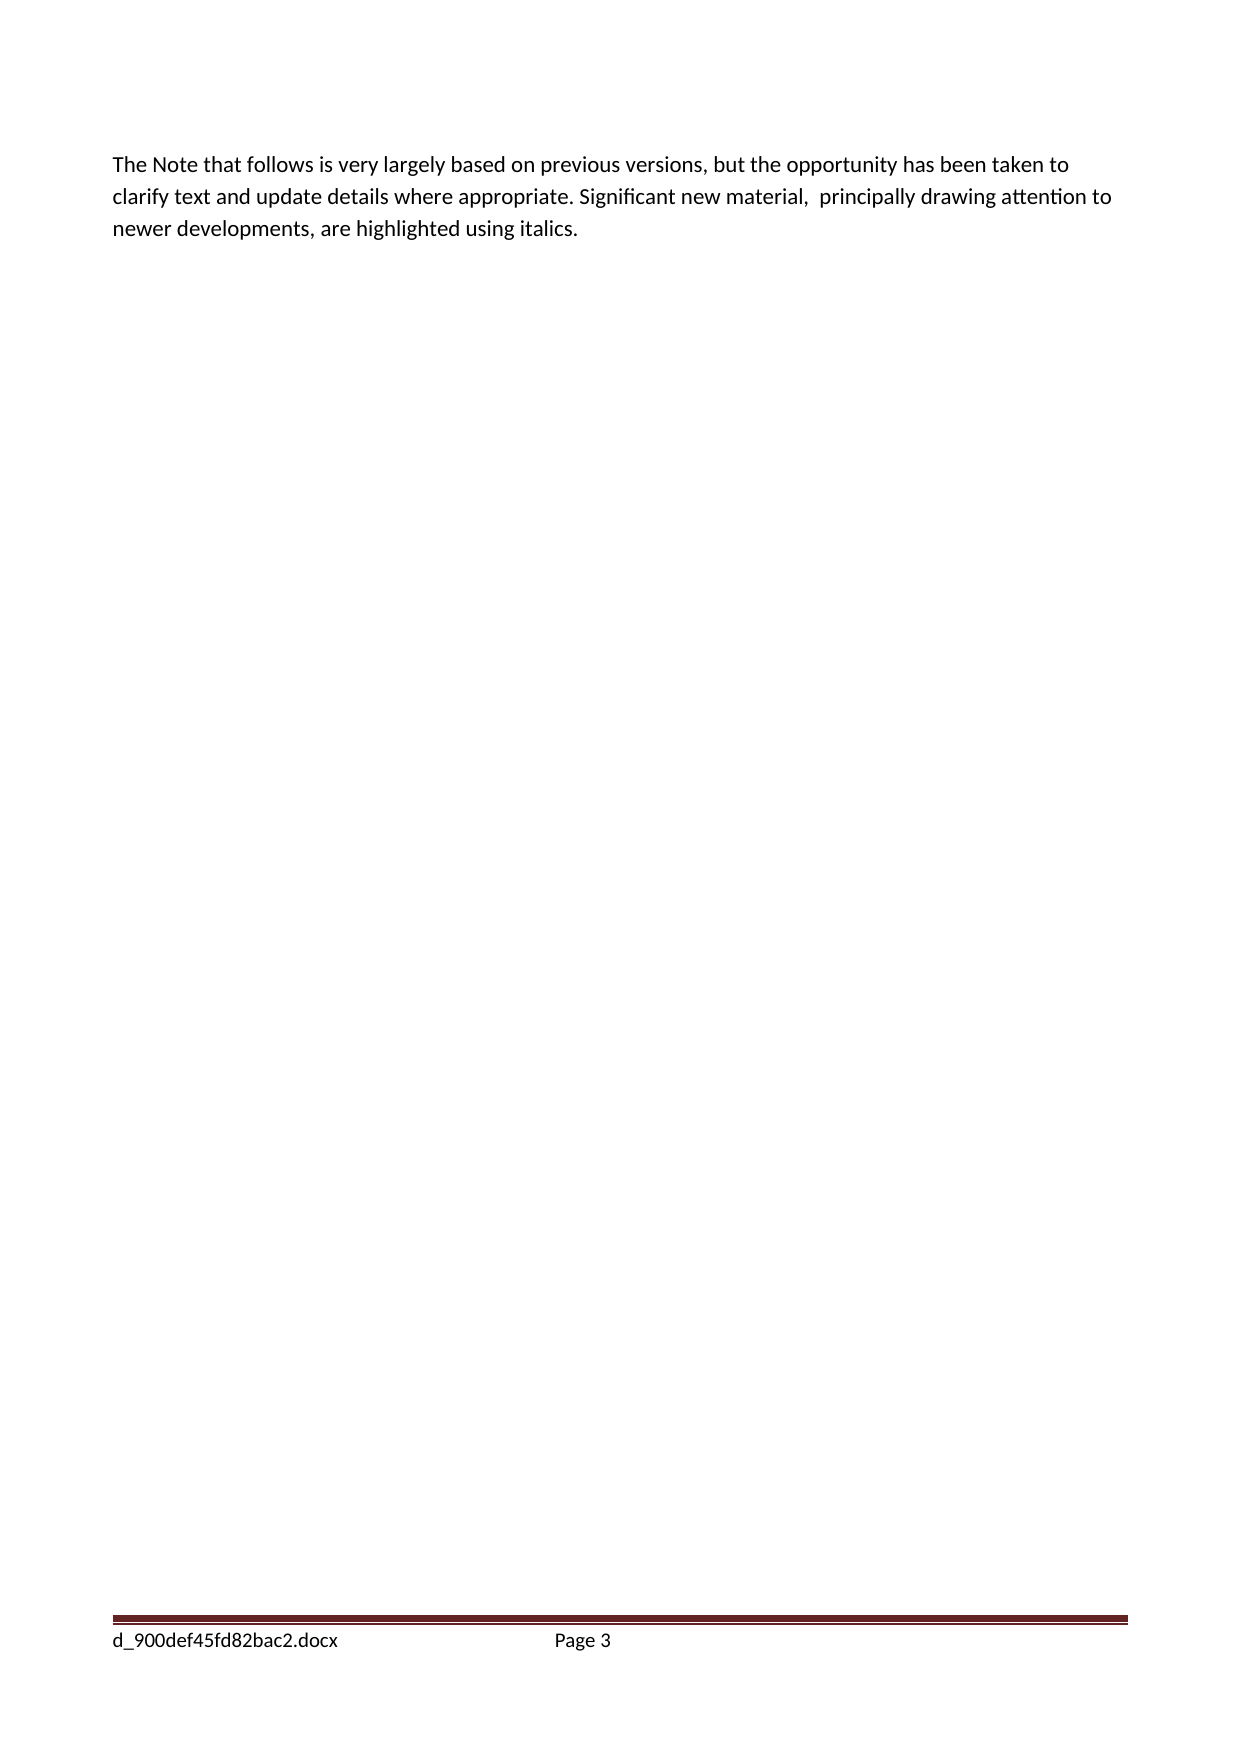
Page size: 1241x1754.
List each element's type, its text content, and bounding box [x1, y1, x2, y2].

text The Note that follows is very largely based on previous versions, but the opportunity has been taken to clarify text and update details where appropriate. Significant new material, principally drawing attention to , are highlighted using italics. [112, 150, 1128, 242]
